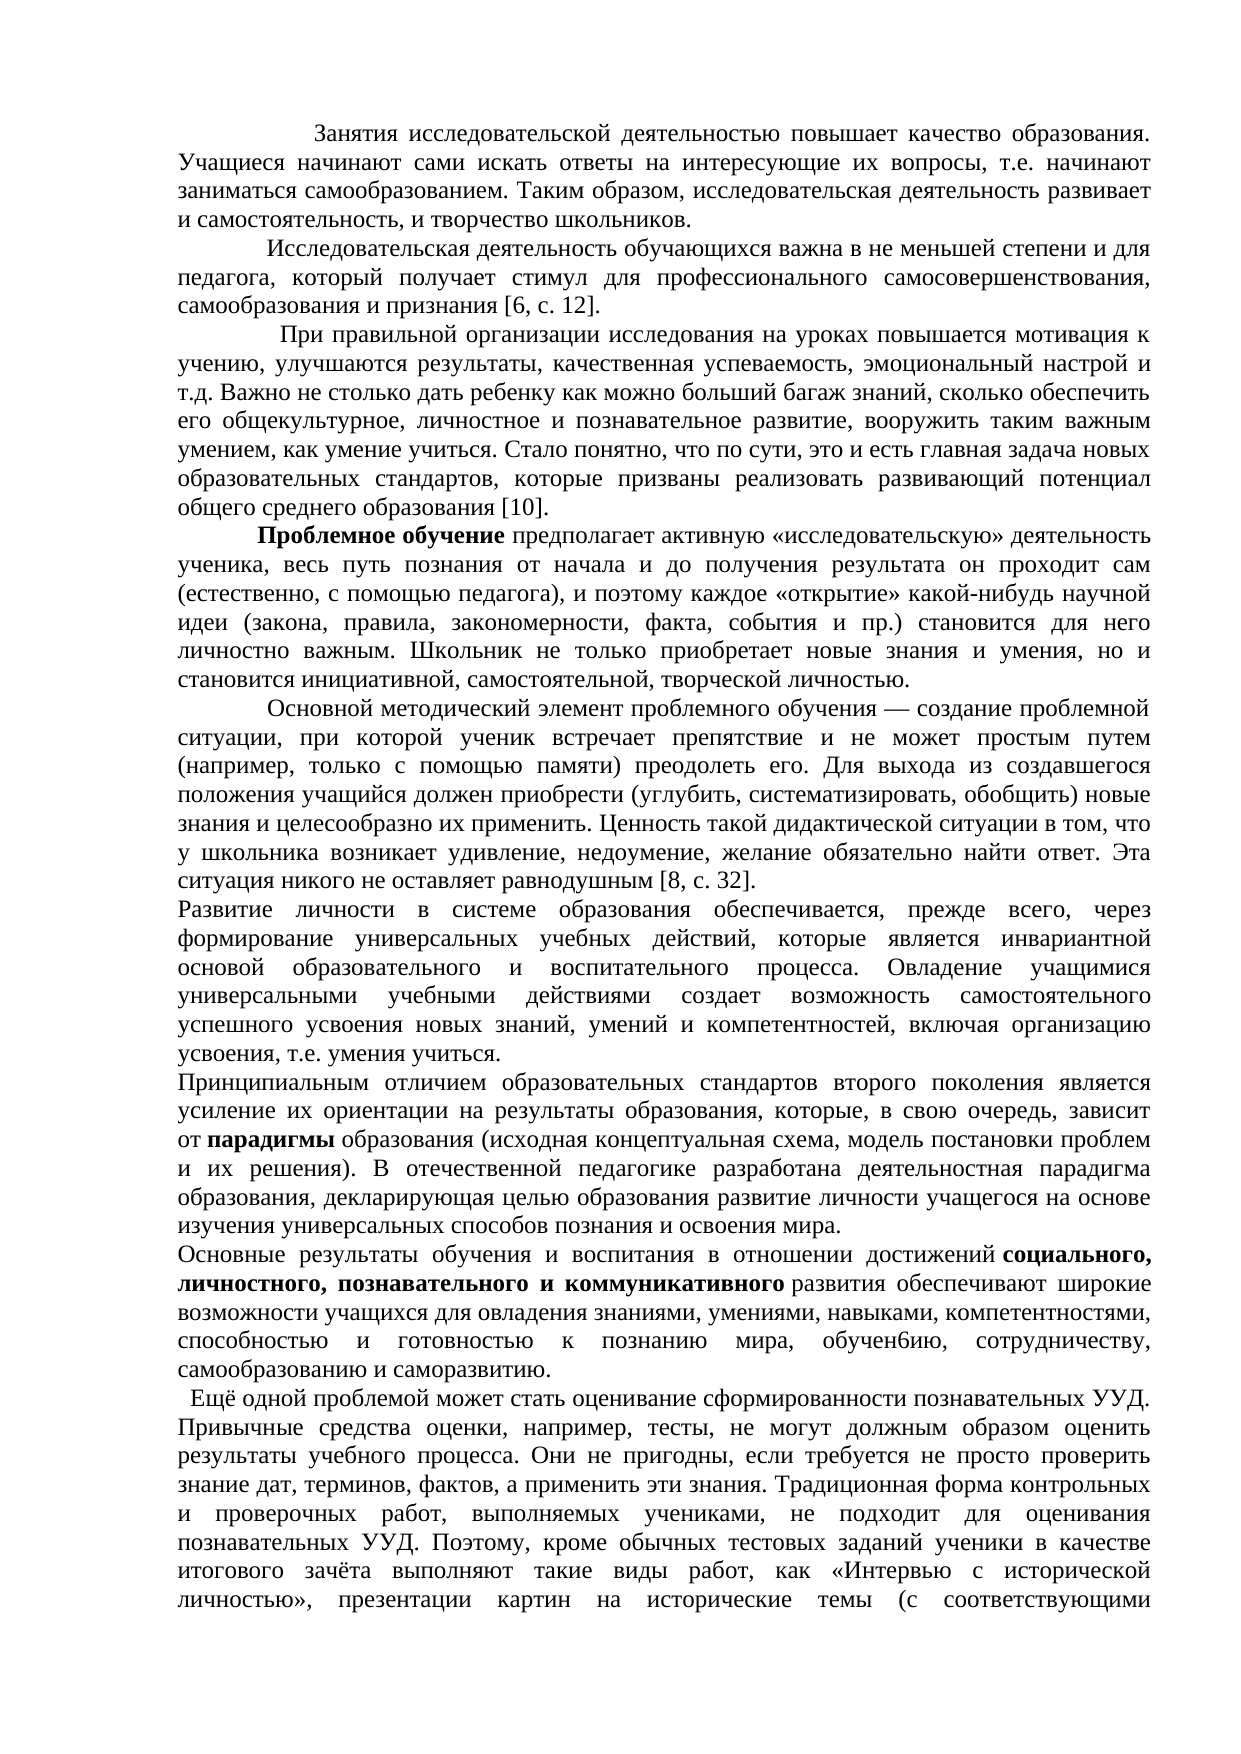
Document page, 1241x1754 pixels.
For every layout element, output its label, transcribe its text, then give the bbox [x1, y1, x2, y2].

text Проблемное обучение предполагает активную «исследовательскую» деятельность ученика, весь путь познания от начала и до получения результата он проходит сам (естественно, с помощью педагога), и поэтому каждое «открытие» какой-нибудь научной идеи (закона, правила, закономерности, факта, события и пр.) становится для него личностно важным. Школьник не только приобретает новые знания и умения, но и становится инициативной, самостоятельной, творческой личностью. [177, 521, 1152, 693]
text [177, 1383, 1152, 1613]
text При правильной организации исследования на уроках повышается мотивация к учению, улучшаются результаты, качественная успеваемость, эмоциональный настрой и т.д. Важно не столько дать ребенку как можно больший багаж знаний, сколько обеспечить его общекультурное, личностное и познавательное развитие, вооружить таким важным умением, как умение учиться. Стало понятно, что по сути, это и есть главная задача новых образовательных стандартов, которые призваны реализовать развивающий потенциал общего среднего образования [10]. [177, 319, 1152, 521]
text Основные результаты обучения и воспитания в отношении достижений социального, личностного, познавательного и коммуникативного развития обеспечивают широкие возможности учащихся для овладения знаниями, умениями, навыками, компетентностями, способностью и готовностью к познанию мира, обучен6ию, сотрудничеству, самообразованию и саморазвитию. [177, 1239, 1152, 1383]
text Развитие личности в системе образования обеспечивается, прежде всего, через формирование универсальных учебных действий, которые является инвариантной основой образовательного и воспитательного процесса. Овладение учащимися универсальными учебными действиями создает возможность самостоятельного успешного усвоения новых знаний, умений и компетентностей, включая организацию усвоения, т.е. умения учиться. [177, 894, 1152, 1067]
text Занятия исследовательской деятельностью повышает качество образования. Учащиеся начинают сами искать ответы на интересующие их вопросы, т.е. начинают заниматься самообразованием. Таким образом, исследовательская деятельность развивает и самостоятельность, и творчество школьников. [177, 118, 1152, 233]
text Исследовательская деятельность обучающихся важна в не меньшей степени и для педагога, который получает стимул для профессионального самосовершенствования, самообразования и признания [6, c. 12]. [177, 233, 1152, 319]
text Основной методический элемент проблемного обучения — создание проблемной ситуации, при которой ученик встречает препятствие и не может простым путем (например, только с помощью памяти) преодолеть его. Для выхода из создавшегося положения учащийся должен приобрести (углубить, систематизировать, обобщить) новые знания и целесообразно их применить. Ценность такой дидактической ситуации в том, что у школьника возникает удивление, недоумение, желание обязательно найти ответ. Эта ситуация никого не оставляет равнодушным [8, c. 32]. [177, 693, 1152, 894]
text Принципиальным отличием образовательных стандартов второго поколения является усиление их ориентации на результаты образования, которые, в свою очередь, зависит от парадигмы образования (исходная концептуальная схема, модель постановки проблем и их решения). В отечественной педагогике разработана деятельностная парадигма образования, декларирующая целью образования развитие личности учащегося на основе изучения универсальных способов познания и освоения мира. [177, 1067, 1152, 1239]
